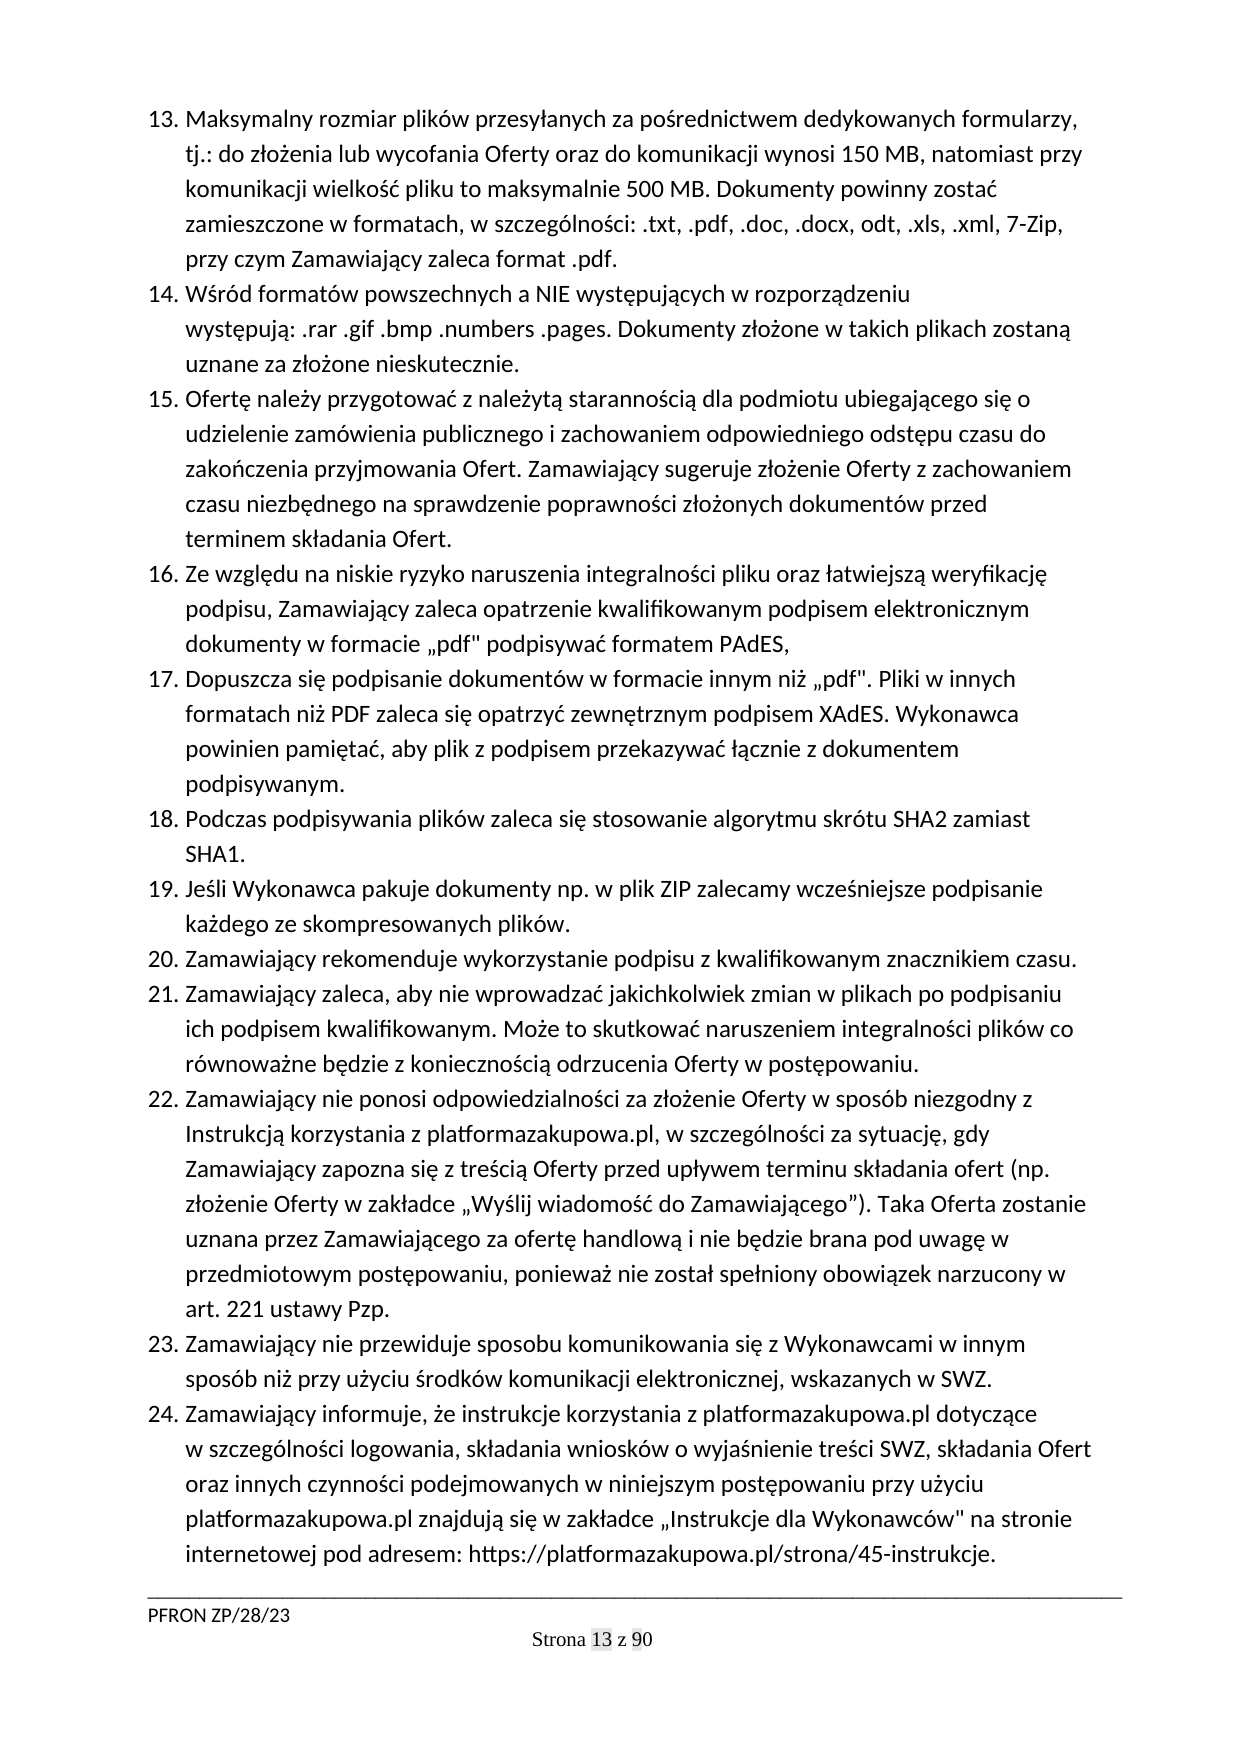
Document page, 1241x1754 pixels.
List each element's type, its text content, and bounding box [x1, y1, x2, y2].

list Wśród formatów powszechnych a NIE występujących w rozporządzeniu występują: .rar .gif .bmp .numbers .pages. Dokumenty złożone w takich plikach zostaną uznane za złożone nieskutecznie. [148, 278, 1093, 379]
list Dopuszcza się podpisanie dokumentów w formacie innym niż „pdf". Pliki w innych formatach niż PDF zaleca się opatrzyć zewnętrznym podpisem XAdES. Wykonawca powinien pamiętać, aby plik z podpisem przekazywać łącznie z dokumentem podpisywanym. [148, 663, 1093, 799]
list Zamawiający informuje, że instrukcje korzystania z platformazakupowa.pl dotyczące w szczególności logowania, składania wniosków o wyjaśnienie treści SWZ, składania Ofert oraz innych czynności podejmowanych w niniejszym postępowaniu przy użyciu platformazakupowa.pl znajdują się w zakładce „Instrukcje dla Wykonawców" na stronie internetowej pod adresem: https://platformazakupowa.pl/strona/45-instrukcje. [148, 1398, 1093, 1569]
list Podczas podpisywania plików zaleca się stosowanie algorytmu skrótu SHA2 zamiast SHA1. [148, 803, 1093, 869]
list Maksymalny rozmiar plików przesyłanych za pośrednictwem dedykowanych formularzy, tj.: do złożenia lub wycofania Oferty oraz do komunikacji wynosi 150 MB, natomiast przy komunikacji wielkość pliku to maksymalnie 500 MB. Dokumenty powinny zostać zamieszczone w formatach, w szczególności: .txt, .pdf, .doc, .docx, odt, .xls, .xml, 7-Zip, przy czym Zamawiający zaleca format .pdf. [148, 103, 1093, 274]
list Zamawiający nie ponosi odpowiedzialności za złożenie Oferty w sposób niezgodny z Instrukcją korzystania z platformazakupowa.pl, w szczególności za sytuację, gdy Zamawiający zapozna się z treścią Oferty przed upływem terminu składania ofert (np. złożenie Oferty w zakładce „Wyślij wiadomość do Zamawiającego”). Taka Oferta zostanie uznana przez Zamawiającego za ofertę handlową i nie będzie brana pod uwagę w przedmiotowym postępowaniu, ponieważ nie został spełniony obowiązek narzucony w art. 221 ustawy Pzp. [148, 1083, 1093, 1324]
list Jeśli Wykonawca pakuje dokumenty np. w plik ZIP zalecamy wcześniejsze podpisanie każdego ze skompresowanych plików. [148, 873, 1093, 939]
list Ofertę należy przygotować z należytą starannością dla podmiotu ubiegającego się o udzielenie zamówienia publicznego i zachowaniem odpowiedniego odstępu czasu do zakończenia przyjmowania Ofert. Zamawiający sugeruje złożenie Oferty z zachowaniem czasu niezbędnego na sprawdzenie poprawności złożonych dokumentów przed terminem składania Ofert. [148, 383, 1093, 554]
list Zamawiający rekomenduje wykorzystanie podpisu z kwalifikowanym znacznikiem czasu. [148, 943, 1093, 974]
list Zamawiający zaleca, aby nie wprowadzać jakichkolwiek zmian w plikach po podpisaniu ich podpisem kwalifikowanym. Może to skutkować naruszeniem integralności plików co równoważne będzie z koniecznością odrzucenia Oferty w postępowaniu. [148, 978, 1093, 1079]
list Ze względu na niskie ryzyko naruszenia integralności pliku oraz łatwiejszą weryfikację podpisu, Zamawiający zaleca opatrzenie kwalifikowanym podpisem elektronicznym dokumenty w formacie „pdf" podpisywać formatem PAdES, [148, 558, 1093, 659]
list Zamawiający nie przewiduje sposobu komunikowania się z Wykonawcami w innym sposób niż przy użyciu środków komunikacji elektronicznej, wskazanych w SWZ. [148, 1328, 1093, 1394]
